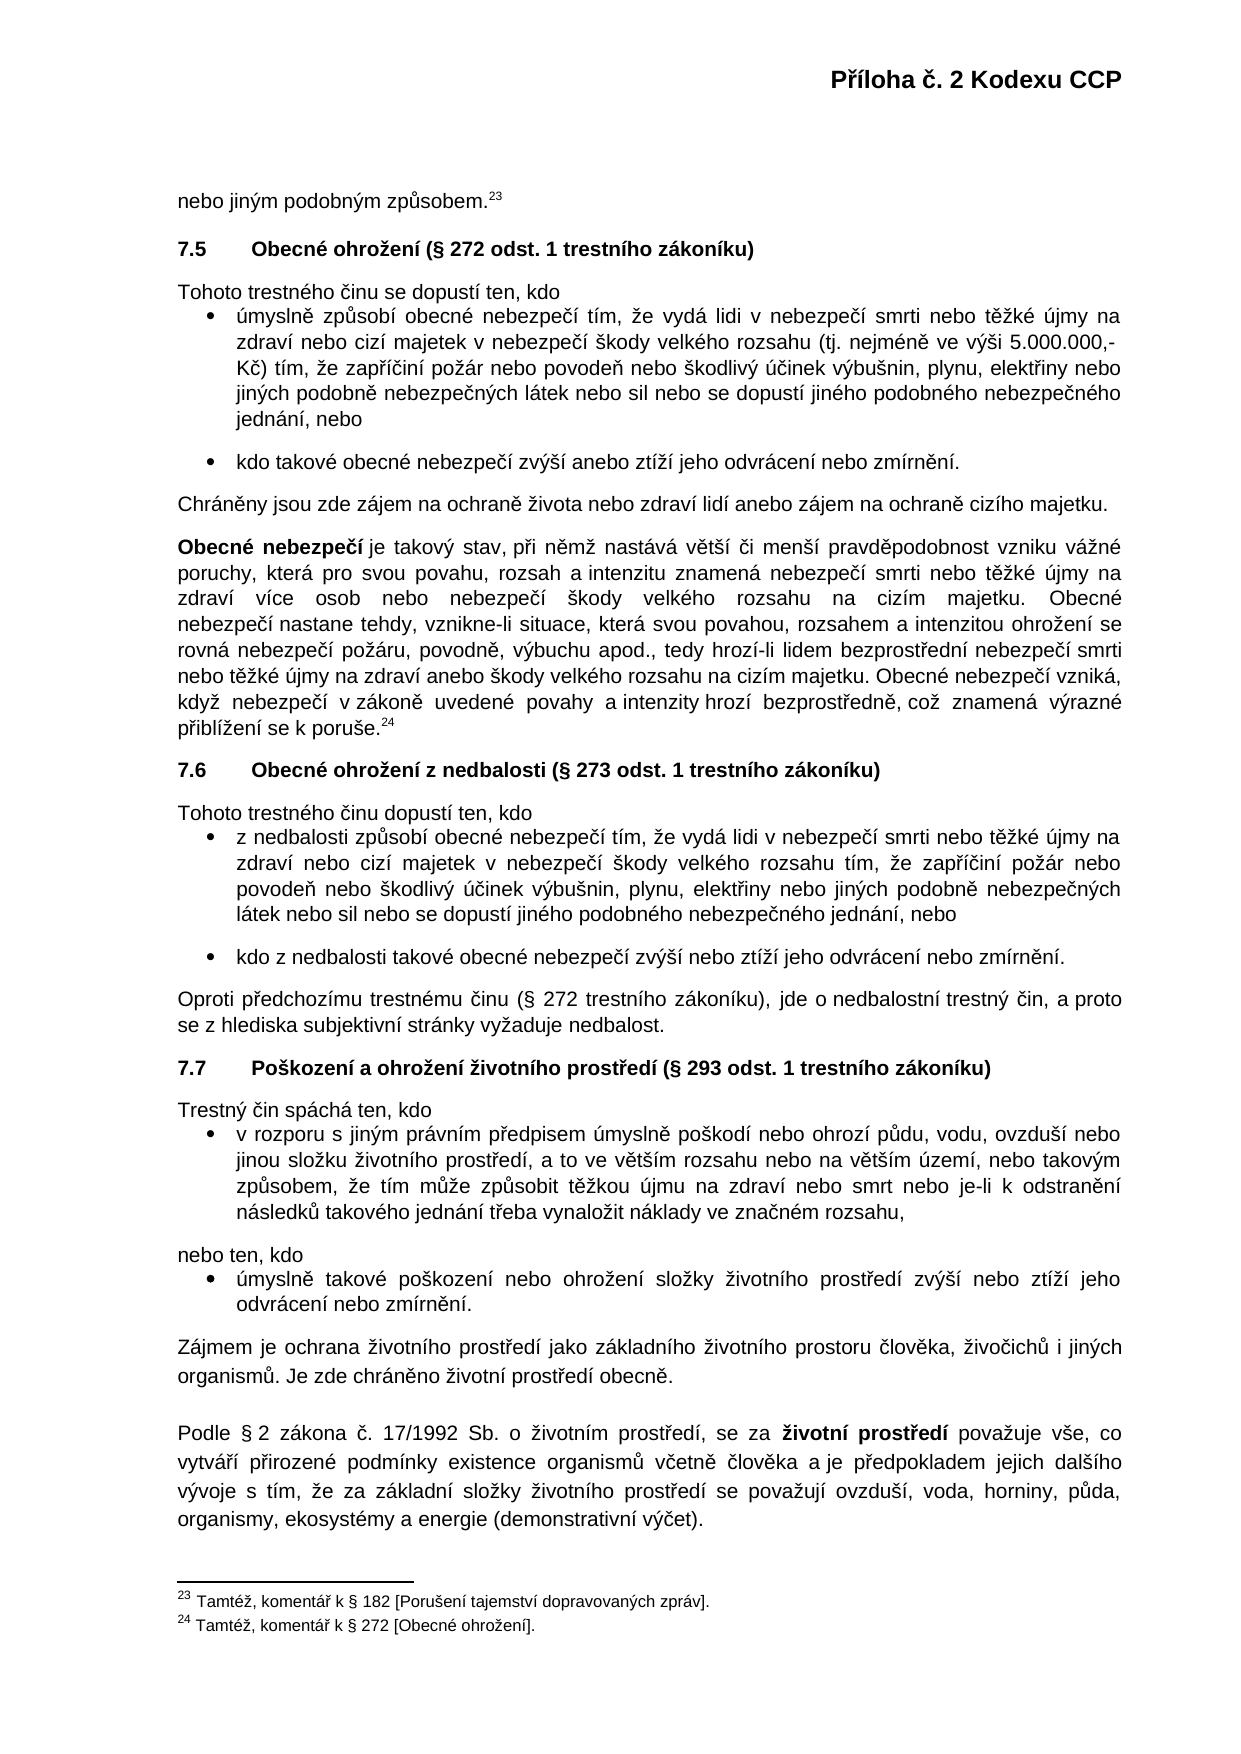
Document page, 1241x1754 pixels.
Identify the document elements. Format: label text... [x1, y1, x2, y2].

list kdo takové obecné nebezpečí zvýší anebo ztíží jeho odvrácení nebo zmírnění. [207, 449, 1122, 473]
list z nedbalosti způsobí obecné nebezpečí tím, že vydá lidi v nebezpečí smrti nebo těžké újmy na zdraví nebo cizí majetek v nebezpečí škody velkého rozsahu tím, že zapříčiní požár nebo povodeň nebo škodlivý účinek výbušnin, plynu, elektřiny nebo jiných podobně nebezpečných látek nebo sil nebo se dopustí jiného podobného nebezpečného jednání, nebo [207, 824, 1122, 926]
text Trestný čin spáchá ten, kdo [177, 1098, 1122, 1122]
subtitle Obecné ohrožení (§ 272 odst. 1 trestního zákoníku) [177, 237, 1122, 261]
subtitle Poškození a ohrožení životního prostředí (§ 293 odst. 1 trestního zákoníku) [177, 1056, 1122, 1079]
text Podle § 2 zákona č. 17/1992 Sb. o životním prostředí, se za životní prostředí považuje vše, co vytváří přirozené podmínky existence organismů včetně člověka a je předpokladem jejich dalšího vývoje s tím, že za základní složky životního prostředí se považují ovzduší, voda, horniny, půda, organismy, ekosystémy a energie (demonstrativní výčet). [177, 1421, 1122, 1531]
list kdo z nedbalosti takové obecné nebezpečí zvýší nebo ztíží jeho odvrácení nebo zmírnění. [207, 945, 1122, 969]
text Chráněny jsou zde zájem na ochraně života nebo zdraví lidí anebo zájem na ochraně cizího majetku. [177, 492, 1122, 516]
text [177, 189, 1122, 213]
text Tohoto trestného činu se dopustí ten, kdo [177, 279, 1122, 303]
list úmyslně způsobí obecné nebezpečí tím, že vydá lidi v nebezpečí smrti nebo těžké újmy na zdraví nebo cizí majetek v nebezpečí škody velkého rozsahu (tj. nejméně ve výši 5.000.000,- Kč) tím, že zapříčiní požár nebo povodeň nebo škodlivý účinek výbušnin, plynu, elektřiny nebo jiných podobně nebezpečných látek nebo sil nebo se dopustí jiného podobného nebezpečného jednání, nebo [207, 303, 1122, 431]
subtitle Obecné ohrožení z nedbalosti (§ 273 odst. 1 trestního zákoníku) [177, 758, 1122, 782]
text nebo ten, kdo [177, 1242, 1122, 1266]
list v rozporu s jiným právním předpisem úmyslně poškodí nebo ohrozí půdu, vodu, ovzduší nebo jinou složku životního prostředí, a to ve větším rozsahu nebo na větším území, nebo takovým způsobem, že tím může způsobit těžkou újmu na zdraví nebo smrt nebo je-li k odstranění následků takového jednání třeba vynaložit náklady ve značném rozsahu, [207, 1122, 1122, 1224]
list úmyslně takové poškození nebo ohrožení složky životního prostředí zvýší nebo ztíží jeho odvrácení nebo zmírnění. [207, 1266, 1122, 1316]
text Oproti předchozímu trestnému činu (§ 272 trestního zákoníku), jde o nedbalostní trestný čin, a proto se z hlediska subjektivní stránky vyžaduje nedbalost. [177, 987, 1122, 1037]
text Tohoto trestného činu dopustí ten, kdo [177, 801, 1122, 824]
text Zájmem je ochrana životního prostředí jako základního životního prostoru člověka, živočichů i jiných organismů. Je zde chráněno životní prostředí obecně. [177, 1335, 1122, 1387]
text Obecné nebezpečí je takový stav, při němž nastává větší či menší pravděpodobnost vzniku vážné poruchy, která pro svou povahu, rozsah a intenzitu znamená nebezpečí smrti nebo těžké újmy na zdraví více osob nebo nebezpečí škody velkého rozsahu na cizím majetku. Obecné nebezpečí nastane tehdy, vznikne-li situace, která svou povahou, rozsahem a intenzitou ohrožení se rovná nebezpečí požáru, povodně, výbuchu apod., tedy hrozí-li lidem bezprostřední nebezpečí smrti nebo těžké újmy na zdraví anebo škody velkého rozsahu na cizím majetku. Obecné nebezpečí vzniká, když nebezpečí v zákoně uvedené povahy a intenzity hrozí bezprostředně, což znamená výrazné přiblížení se k poruše. [177, 534, 1122, 739]
